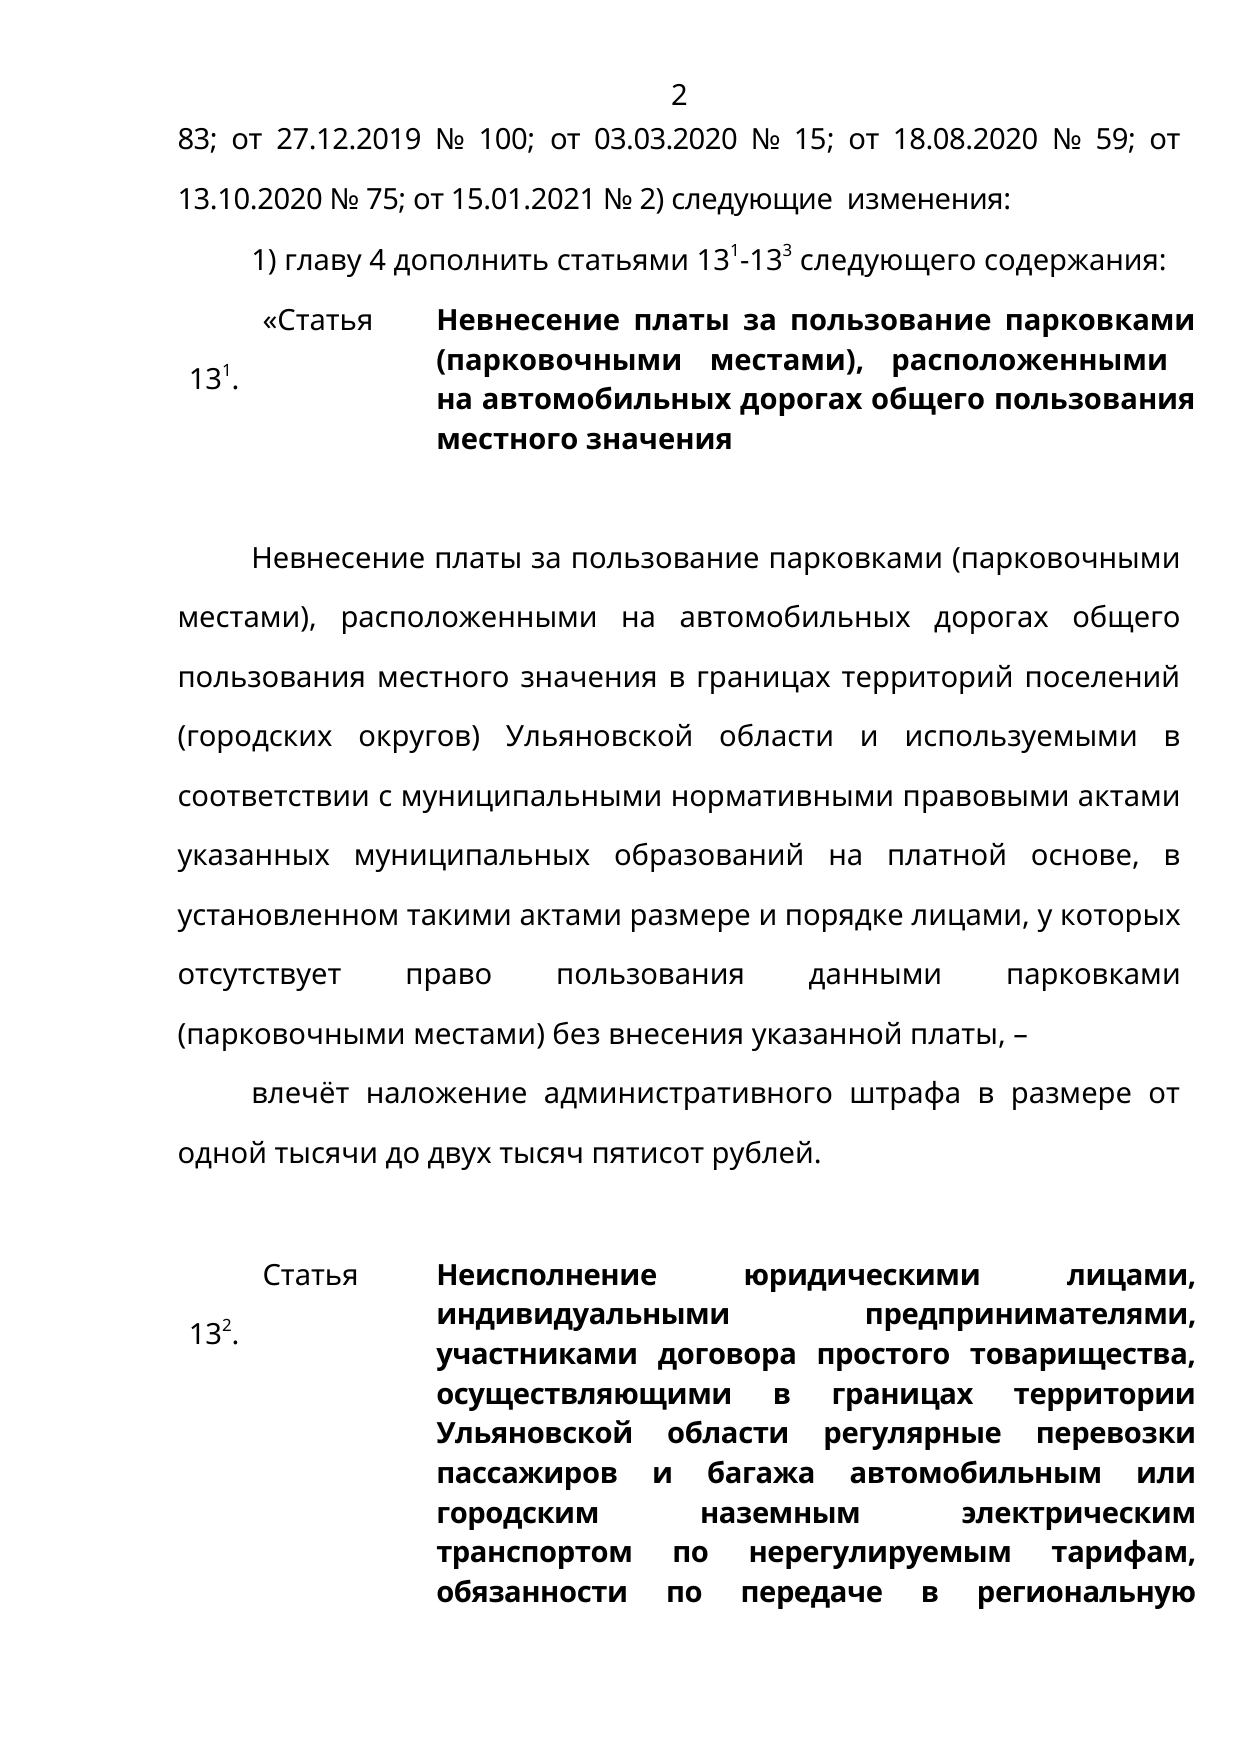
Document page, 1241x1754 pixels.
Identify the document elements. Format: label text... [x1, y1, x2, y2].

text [177, 118, 1181, 218]
table_header Статья 132. [177, 1254, 425, 1611]
table_header Невнесение платы за пользование парковками (парковочными местами), расположенными на автомобильных дорогах общего пользования местного значения [425, 299, 1207, 458]
text влечёт наложение административного штрафа в размере от одной тысячи до двух тысяч пятисот рублей. [177, 1072, 1181, 1172]
text 1) главу 4 дополнить статьями 131-133 следующего содержания: [177, 239, 1181, 278]
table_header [425, 1254, 1207, 1611]
table_header «Статья 131. [177, 299, 425, 458]
text Невнесение платы за пользование парковками (парковочными местами), расположенными на автомобильных дорогах общего пользования местного значения в границах территорий поселений (городских округов) Ульяновской области и используемыми в соответствии с муниципальными нормативными правовыми актами указанных муниципальных образований на платной основе, в установленном такими актами размере и порядке лицами, у которых отсутствует право пользования данными парковками (парковочными местами) без внесения указанной платы, – [177, 537, 1181, 1053]
